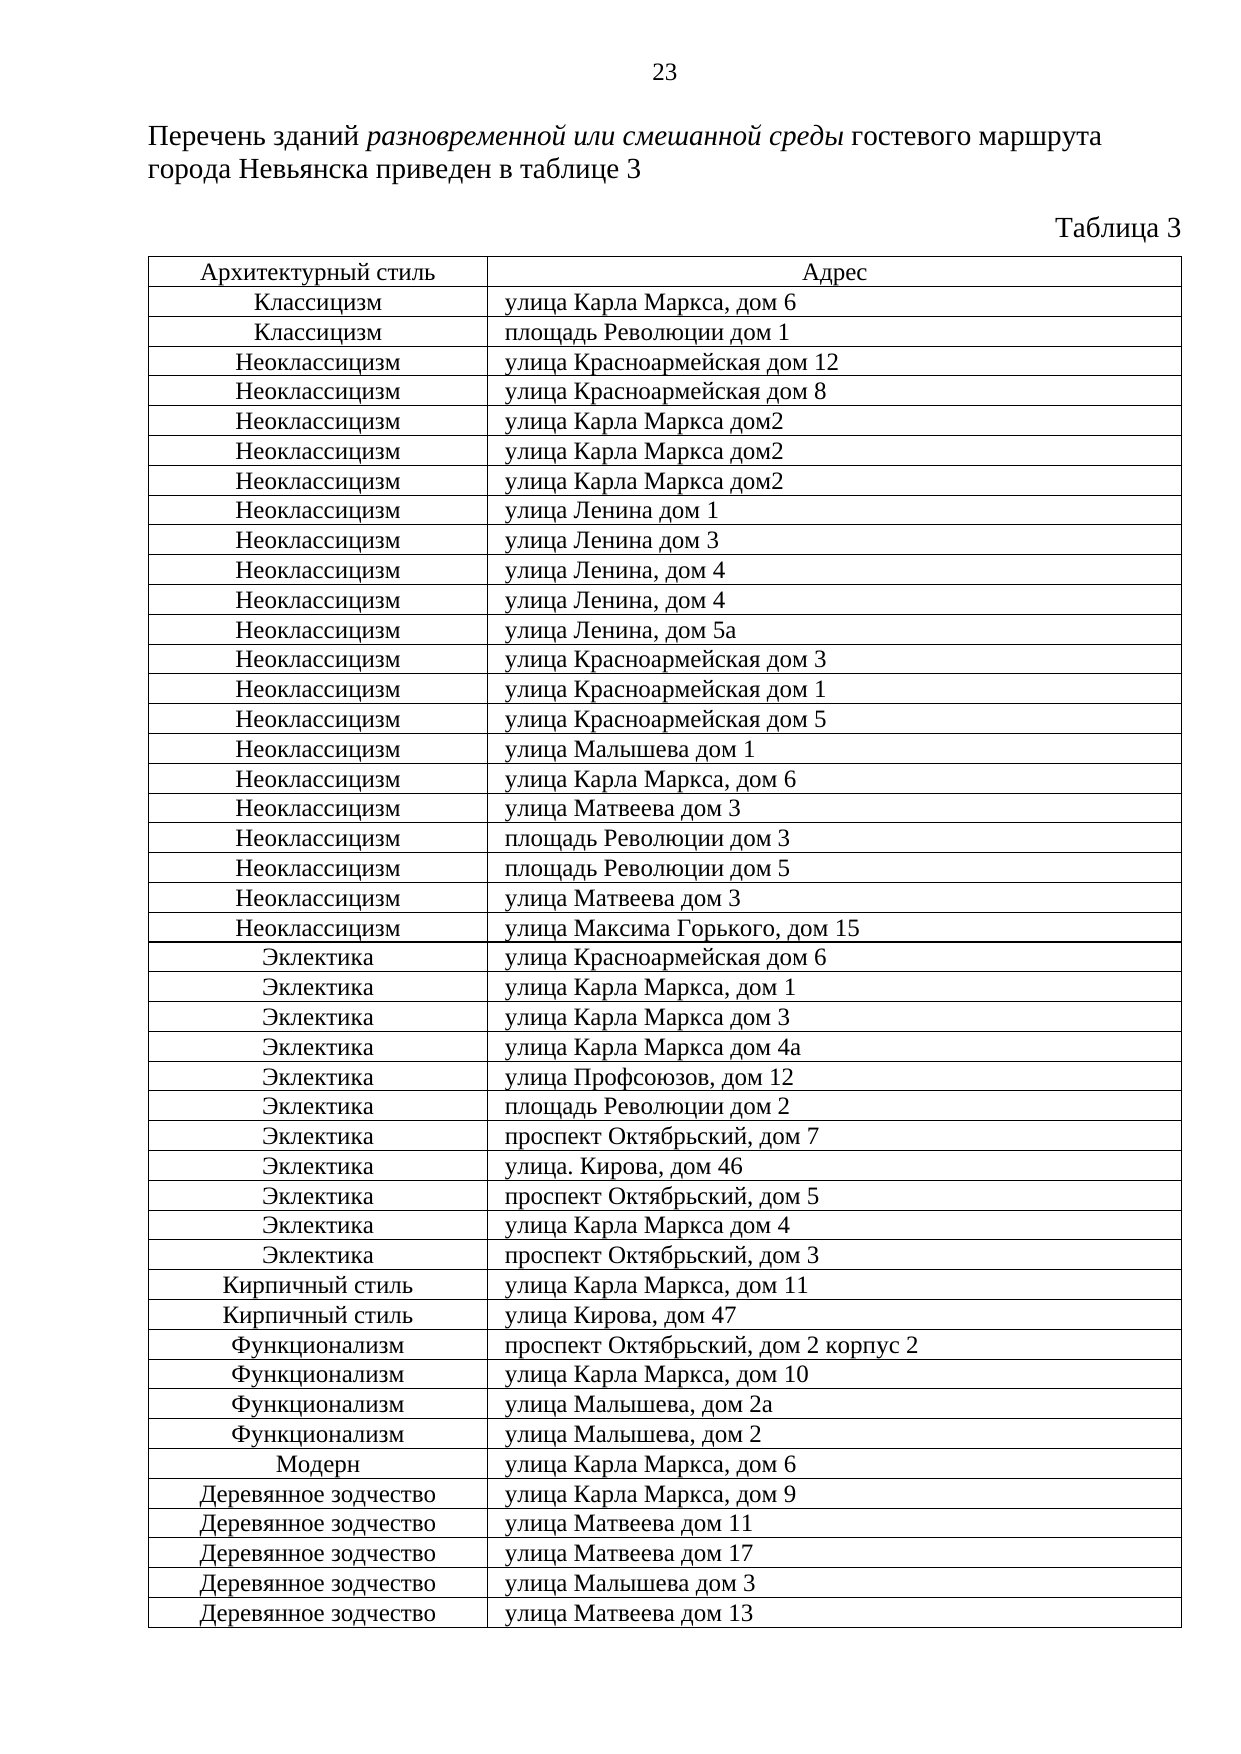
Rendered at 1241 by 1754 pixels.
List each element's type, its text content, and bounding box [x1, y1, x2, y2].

table_cell Эклектика [149, 1181, 487, 1209]
table_cell Эклектика [149, 1121, 487, 1150]
table_cell Эклектика [149, 1240, 487, 1269]
table_cell Функционализм [149, 1419, 487, 1448]
table_header Архитектурный стиль [149, 257, 487, 286]
table_cell площадь Революции дом 2 [488, 1091, 1181, 1120]
table_cell улица Матвеева дом 3 [488, 883, 1181, 912]
table_cell улица Матвеева дом 13 [488, 1598, 1181, 1627]
table_cell улица Малышева дом 1 [488, 734, 1181, 763]
table_cell улица Карла Маркса, дом 11 [488, 1270, 1181, 1299]
table_cell Неоклассицизм [149, 853, 487, 882]
table_cell улица Карла Маркса, дом 6 [488, 287, 1181, 316]
table_cell улица Ленина, дом 5а [488, 615, 1181, 643]
table_cell Эклектика [149, 943, 487, 971]
table_cell улица Карла Маркса дом 4а [488, 1032, 1181, 1061]
table_cell улица Ленина, дом 4 [488, 585, 1181, 614]
table_cell улица Ленина, дом 4 [488, 555, 1181, 584]
table_cell Деревянное зодчество [149, 1479, 487, 1507]
text Перечень зданий разновременной или смешанной среды гостевого маршрута города Невьянска приведен в таблице 3 [148, 118, 1181, 185]
table_cell Деревянное зодчество [149, 1509, 487, 1537]
table_cell Кирпичный стиль [149, 1270, 487, 1299]
table_cell Неоклассицизм [149, 734, 487, 763]
table_cell Неоклассицизм [149, 585, 487, 614]
table_cell улица Малышева дом 3 [488, 1568, 1181, 1597]
table_cell Неоклассицизм [149, 496, 487, 524]
table_cell Неоклассицизм [149, 704, 487, 733]
table_cell улица Ленина дом 3 [488, 525, 1181, 554]
table_cell проспект Октябрьский, дом 5 [488, 1181, 1181, 1209]
table_cell Неоклассицизм [149, 615, 487, 643]
table_cell Эклектика [149, 972, 487, 1001]
table_cell Неоклассицизм [149, 883, 487, 912]
table_cell улица Карла Маркса, дом 6 [488, 1449, 1181, 1478]
table_cell Неоклассицизм [149, 525, 487, 554]
table_cell улица Профсоюзов, дом 12 [488, 1062, 1181, 1090]
table_cell Неоклассицизм [149, 645, 487, 673]
table_cell Неоклассицизм [149, 436, 487, 465]
table_cell улица Карла Маркса, дом 1 [488, 972, 1181, 1001]
table_cell улица Матвеева дом 17 [488, 1538, 1181, 1567]
table_cell улица Карла Маркса дом 3 [488, 1002, 1181, 1031]
table_cell улица Малышева, дом 2а [488, 1389, 1181, 1418]
table_cell улица Матвеева дом 3 [488, 794, 1181, 822]
table_cell улица. Кирова, дом 46 [488, 1151, 1181, 1180]
table_cell улица Красноармейская дом 8 [488, 376, 1181, 405]
table_cell Функционализм [149, 1360, 487, 1388]
table_cell Неоклассицизм [149, 347, 487, 375]
table_cell Эклектика [149, 1062, 487, 1090]
table_cell площадь Революции дом 3 [488, 823, 1181, 852]
table_cell улица Красноармейская дом 5 [488, 704, 1181, 733]
table_header Адрес [488, 257, 1181, 286]
table_cell Деревянное зодчество [149, 1538, 487, 1567]
table_cell Неоклассицизм [149, 794, 487, 822]
table_cell Неоклассицизм [149, 555, 487, 584]
table_cell улица Карла Маркса дом2 [488, 406, 1181, 435]
table_cell Неоклассицизм [149, 913, 487, 941]
table_cell Неоклассицизм [149, 823, 487, 852]
table_cell Функционализм [149, 1389, 487, 1418]
table_cell улица Красноармейская дом 12 [488, 347, 1181, 375]
table_cell Модерн [149, 1449, 487, 1478]
table_cell Эклектика [149, 1002, 487, 1031]
table_cell улица Красноармейская дом 1 [488, 674, 1181, 703]
table_cell проспект Октябрьский, дом 7 [488, 1121, 1181, 1150]
table_cell улица Карла Маркса дом2 [488, 466, 1181, 494]
table_cell Неоклассицизм [149, 466, 487, 494]
table_cell площадь Революции дом 1 [488, 317, 1181, 346]
table_cell улица Красноармейская дом 3 [488, 645, 1181, 673]
table_cell улица Карла Маркса, дом 6 [488, 764, 1181, 792]
table_cell площадь Революции дом 5 [488, 853, 1181, 882]
table_cell улица Карла Маркса дом2 [488, 436, 1181, 465]
table_cell улица Красноармейская дом 6 [488, 943, 1181, 971]
table_cell улица Малышева, дом 2 [488, 1419, 1181, 1448]
table_cell Классицизм [149, 287, 487, 316]
table_cell проспект Октябрьский, дом 2 корпус 2 [488, 1330, 1181, 1358]
table_cell Деревянное зодчество [149, 1568, 487, 1597]
table_cell Неоклассицизм [149, 406, 487, 435]
table_cell Классицизм [149, 317, 487, 346]
table_cell улица Карла Маркса дом 4 [488, 1211, 1181, 1239]
table_cell Неоклассицизм [149, 674, 487, 703]
text Таблица 3 [177, 210, 1181, 244]
table_cell Кирпичный стиль [149, 1300, 487, 1329]
table_cell Неоклассицизм [149, 376, 487, 405]
table_cell улица Кирова, дом 47 [488, 1300, 1181, 1329]
table_cell проспект Октябрьский, дом 3 [488, 1240, 1181, 1269]
table_cell Эклектика [149, 1211, 487, 1239]
table_cell улица Максима Горького, дом 15 [488, 913, 1181, 941]
table_cell Функционализм [149, 1330, 487, 1358]
table_cell улица Карла Маркса, дом 9 [488, 1479, 1181, 1507]
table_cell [149, 1598, 487, 1627]
table_cell улица Ленина дом 1 [488, 496, 1181, 524]
table_cell Неоклассицизм [149, 764, 487, 792]
table_cell Эклектика [149, 1032, 487, 1061]
table_cell улица Карла Маркса, дом 10 [488, 1360, 1181, 1388]
table_cell Эклектика [149, 1091, 487, 1120]
table_cell улица Матвеева дом 11 [488, 1509, 1181, 1537]
table_cell Эклектика [149, 1151, 487, 1180]
